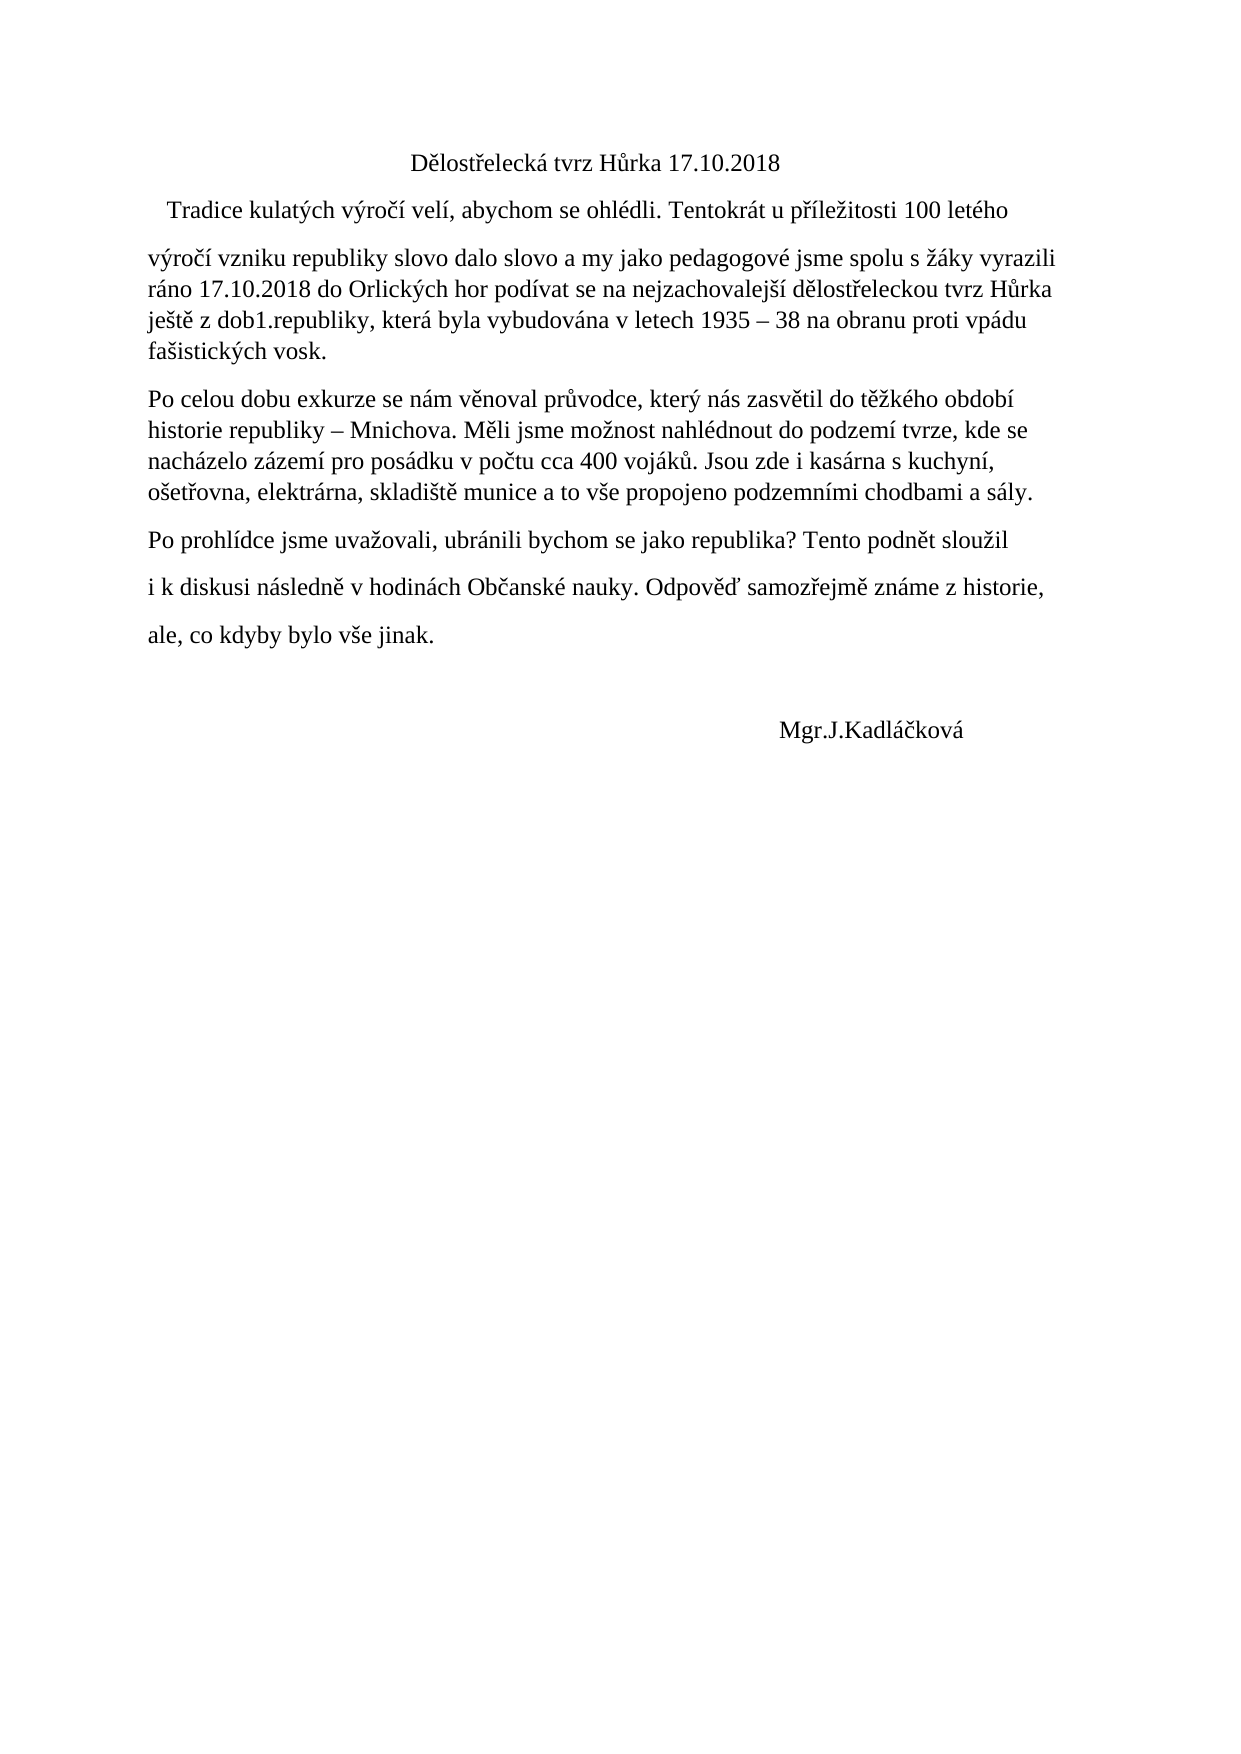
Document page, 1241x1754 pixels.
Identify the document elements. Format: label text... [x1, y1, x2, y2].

text Mgr.J.Kadláčková [148, 716, 1093, 744]
text Po celou dobu exkurze se nám věnoval průvodce, který nás zasvětil do těžkého období historie republiky – Mnichova. Měli jsme možnost nahlédnout do podzemí tvrze, kde se nacházelo zázemí pro posádku v počtu cca 400 vojáků. Jsou zde i kasárna s kuchyní, ošetřovna, elektrárna, skladiště munice a to vše propojeno podzemními chodbami a sály. [148, 384, 1093, 506]
text ale, co kdyby bylo vše jinak. [148, 620, 1093, 649]
text Dělostřelecká tvrz Hůrka 17.10.2018 [148, 148, 1093, 176]
text výročí vzniku republiky slovo dalo slovo a my jako pedagogové jsme spolu s žáky vyrazili ráno 17.10.2018 do Orlických hor podívat se na nejzachovalejší dělostřeleckou tvrz Hůrka ještě z dob1.republiky, která byla vybudována v letech 1935 – 38 na obranu proti vpádu fašistických vosk. [148, 243, 1093, 365]
text Po prohlídce jsme uvažovali, ubránili bychom se jako republika? Tento podnět sloužil [148, 525, 1093, 553]
text i k diskusi následně v hodinách Občanské nauky. Odpověď samozřejmě známe z historie, [148, 572, 1093, 601]
text Tradice kulatých výročí velí, abychom se ohlédli. Tentokrát u příležitosti 100 letého [148, 195, 1093, 224]
